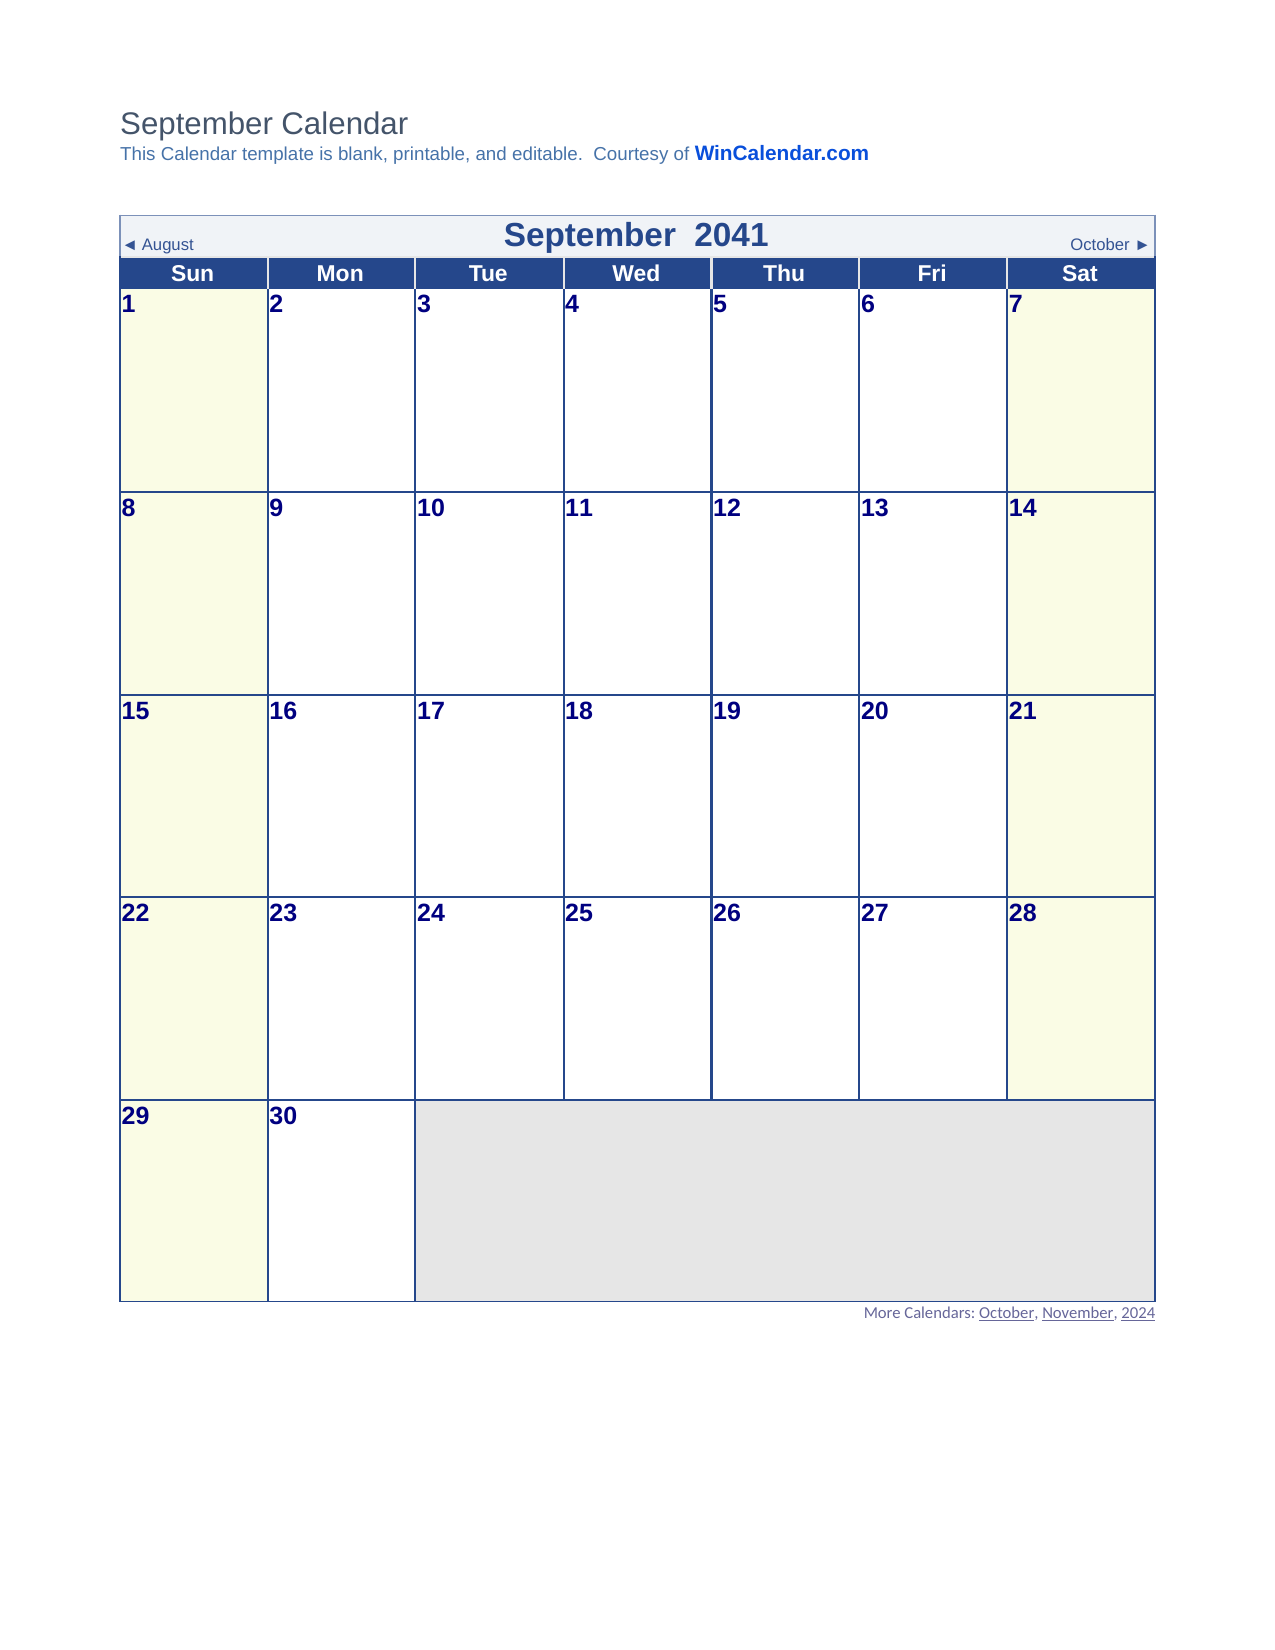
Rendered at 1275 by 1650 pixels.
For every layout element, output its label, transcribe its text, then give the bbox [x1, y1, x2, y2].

table_cell Thu [713, 258, 858, 289]
table_cell 28 [1008, 898, 1154, 1099]
table_cell 9 [269, 493, 414, 694]
table_cell 3 [416, 289, 563, 491]
table_cell Sun [121, 258, 267, 289]
table_header October ► [1007, 216, 1154, 256]
table_cell 26 [713, 898, 858, 1099]
table_cell 12 [713, 493, 858, 694]
text More Calendars: October, November, 2024 [120, 1302, 1155, 1322]
table_cell 25 [565, 898, 710, 1099]
table_cell 30 [269, 1101, 414, 1301]
table_cell 14 [1008, 493, 1154, 694]
table_cell 7 [1008, 289, 1154, 491]
table_cell 6 [860, 289, 1006, 491]
table_cell Mon [269, 258, 414, 289]
table_cell 5 [713, 289, 858, 491]
table_cell 16 [269, 696, 414, 896]
table_cell 17 [416, 696, 563, 896]
table_cell 4 [565, 289, 710, 491]
table_cell Sat [1008, 258, 1154, 289]
table_cell 24 [416, 898, 563, 1099]
table_cell 1 [121, 289, 267, 491]
table_header September 2041 [268, 216, 1007, 256]
table_cell 20 [860, 696, 1006, 896]
text September Calendar This Calendar template is blank, printable, and editable. Courtesy of WinCalendar.com [120, 105, 1155, 193]
table_cell 15 [121, 696, 267, 896]
table_cell 22 [121, 898, 267, 1099]
table_cell Wed [565, 258, 710, 289]
table_cell 19 [713, 696, 858, 896]
table_cell 13 [860, 493, 1006, 694]
table_cell Fri [860, 258, 1006, 289]
table_cell 21 [1008, 696, 1154, 896]
table_cell 2 [269, 289, 414, 491]
table_cell 29 [121, 1101, 267, 1301]
table_cell 27 [860, 898, 1006, 1099]
table_cell 11 [565, 493, 710, 694]
table_cell 18 [565, 696, 710, 896]
table_cell Tue [416, 258, 563, 289]
table_cell 23 [269, 898, 414, 1099]
table_cell 8 [121, 493, 267, 694]
table_cell 10 [416, 493, 563, 694]
table_cell [416, 1101, 1154, 1301]
table_header ◄ August [121, 216, 268, 256]
